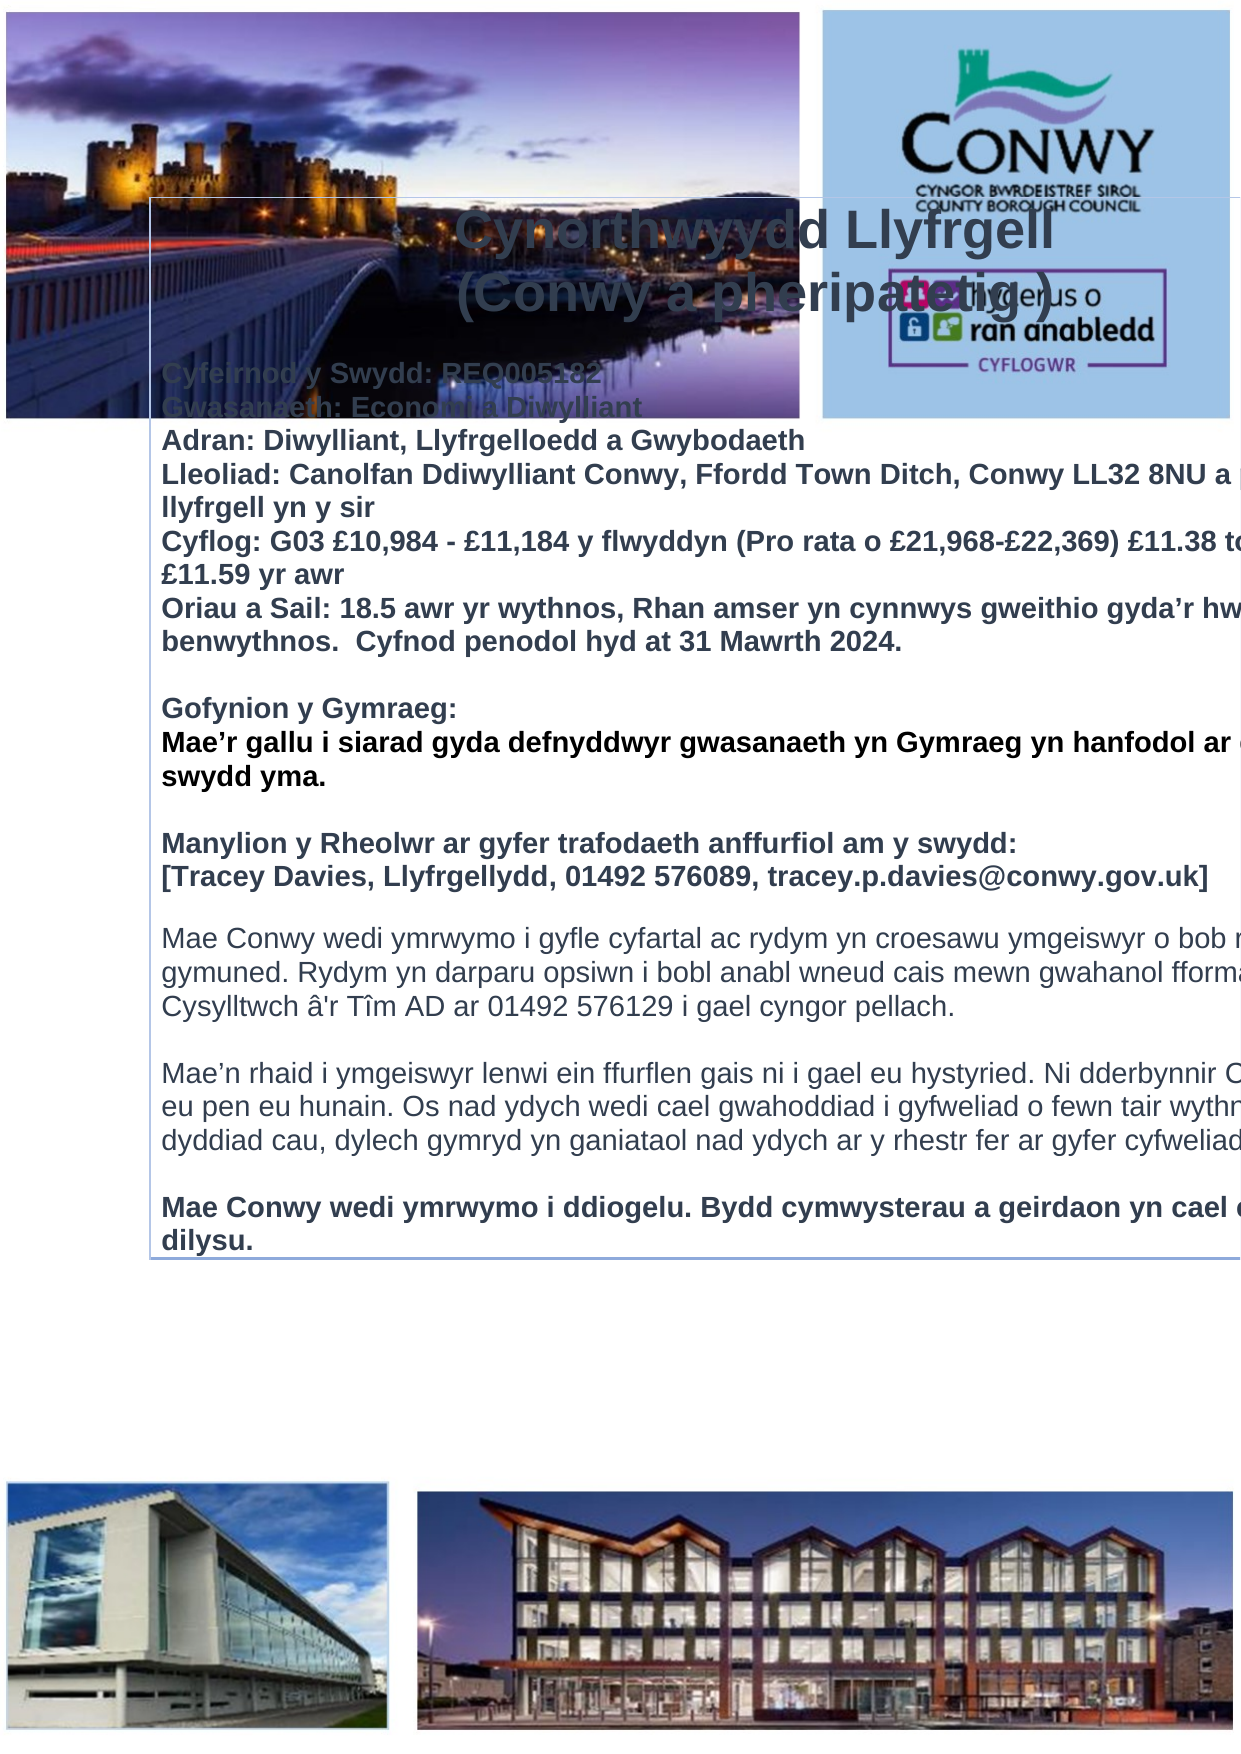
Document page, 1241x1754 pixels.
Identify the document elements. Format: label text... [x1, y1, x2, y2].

table_header Cynorthwyydd Llyfrgell (Conwy a pheripatetig ) Cyfeirnod y Swydd: REQ005182 Gwasanaeth: Economi a Diwylliant Adran: Diwylliant, Llyfrgelloedd a Gwybodaeth Lleoliad: Canolfan Ddiwylliant Conwy, Ffordd Town Ditch, Conwy LL32 8NU a phob llyfrgell yn y sir Cyflog: G03 £10,984 - £11,184 y flwyddyn (Pro rata o £21,968-£22,369) £11.38 to £11.59 yr awr Oriau a Sail: 18.5 awr yr wythnos, Rhan amser yn cynnwys gweithio gyda’r hwyr ac ar benwythnos. Cyfnod penodol hyd at 31 Mawrth 2024. Gofynion y Gymraeg: Mae’r gallu i siarad gyda defnyddwyr gwasanaeth yn Gymraeg yn hanfodol ar gyfer y swydd yma. Manylion y Rheolwr ar gyfer trafodaeth anffurfiol am y swydd: [Tracey Davies, Llyfrgellydd, 01492 576089, tracey.p.davies@conwy.gov.uk] Mae Conwy wedi ymrwymo i gyfle cyfartal ac rydym yn croesawu ymgeiswyr o bob rhan o'r gymuned. Rydym yn darparu opsiwn i bobl anabl wneud cais mewn gwahanol fformatau. Cysylltwch â'r Tîm AD ar 01492 576129 i gael cyngor pellach. Mae’n rhaid i ymgeiswyr lenwi ein ffurflen gais ni i gael eu hystyried. Ni dderbynnir CVs ar eu pen eu hunain. Os nad ydych wedi cael gwahoddiad i gyfweliad o fewn tair wythnos o'r dyddiad cau, dylech gymryd yn ganiataol nad ydych ar y rhestr fer ar gyfer cyfweliad. Mae Conwy wedi ymrwymo i ddiogelu. Bydd cymwysterau a geirdaon yn cael eu dilysu. [151, 198, 1240, 1257]
picture [0, 0, 1241, 1754]
